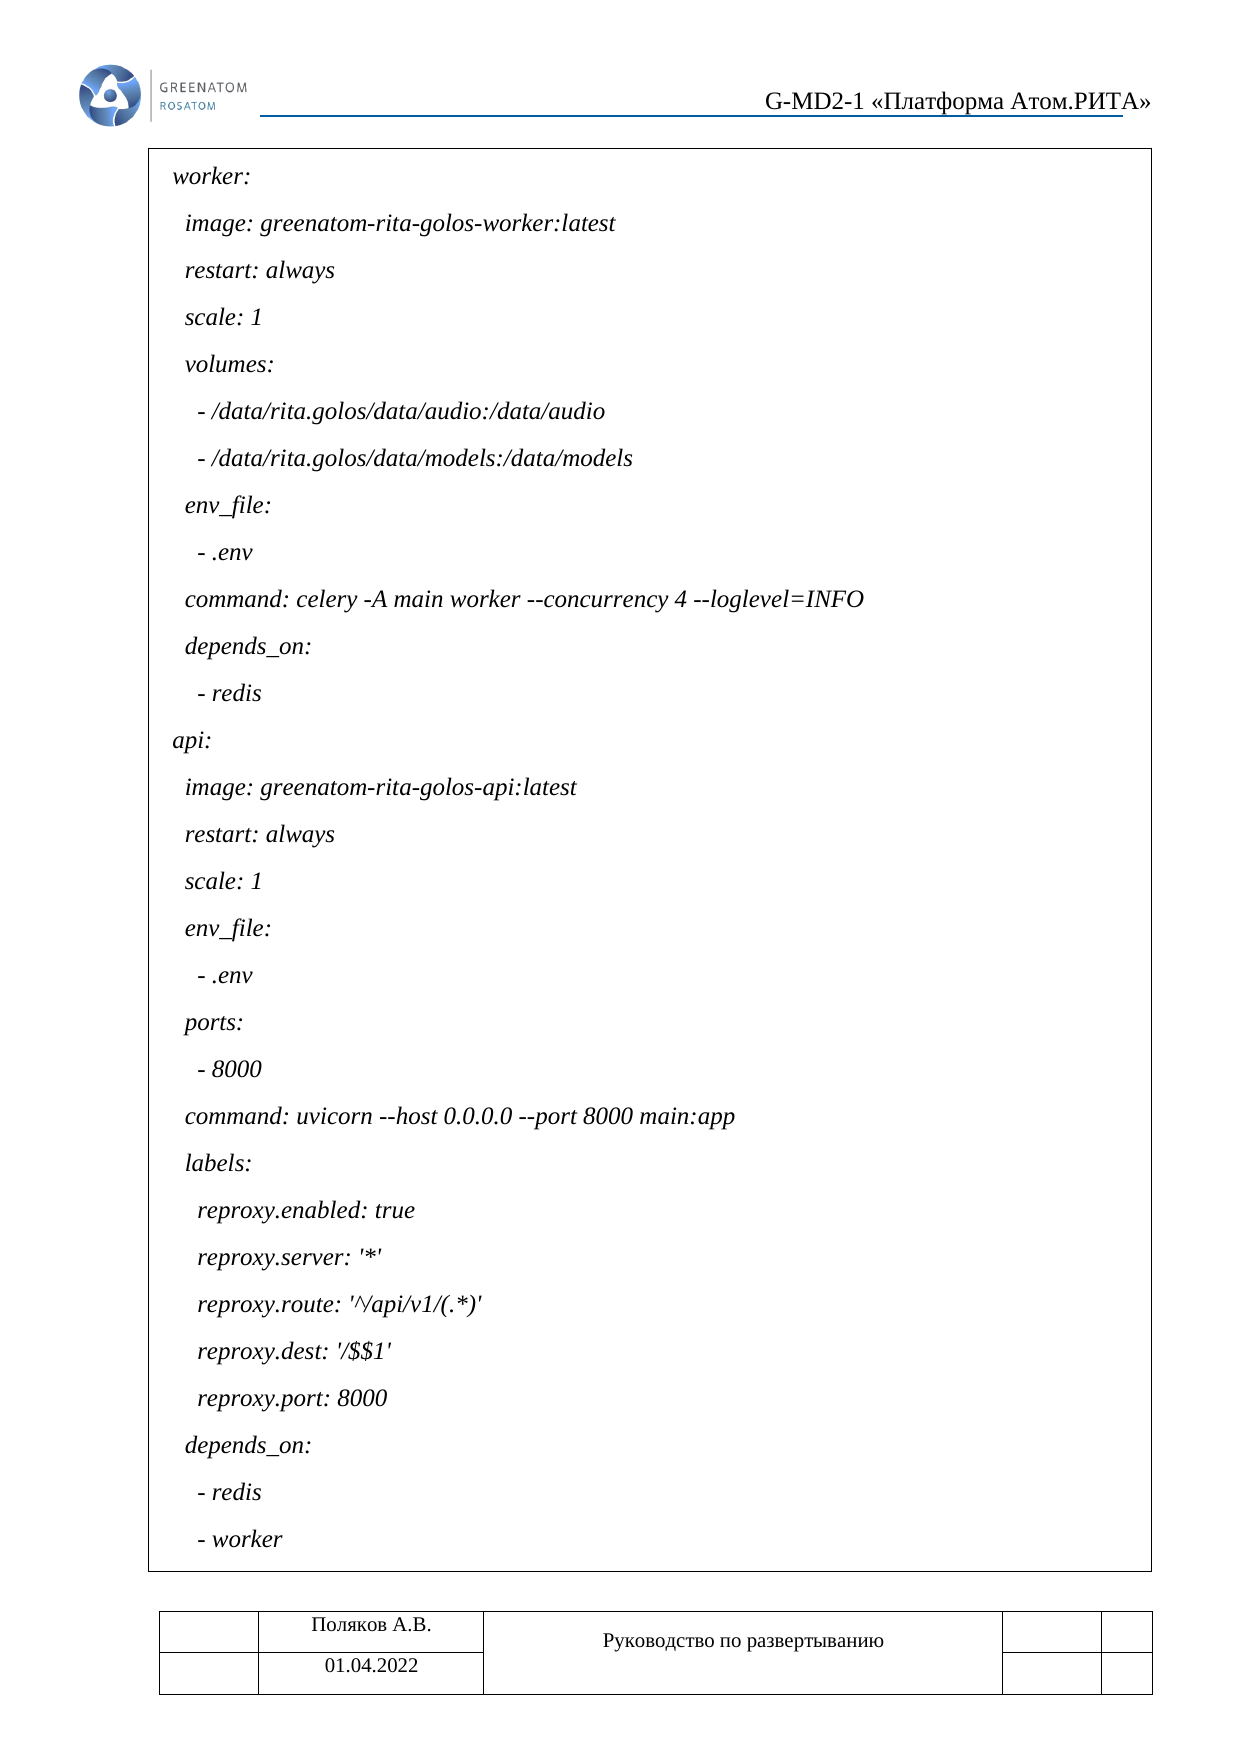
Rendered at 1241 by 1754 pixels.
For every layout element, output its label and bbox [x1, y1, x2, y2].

picture [64, 50, 254, 139]
table_header [149, 149, 1151, 1571]
